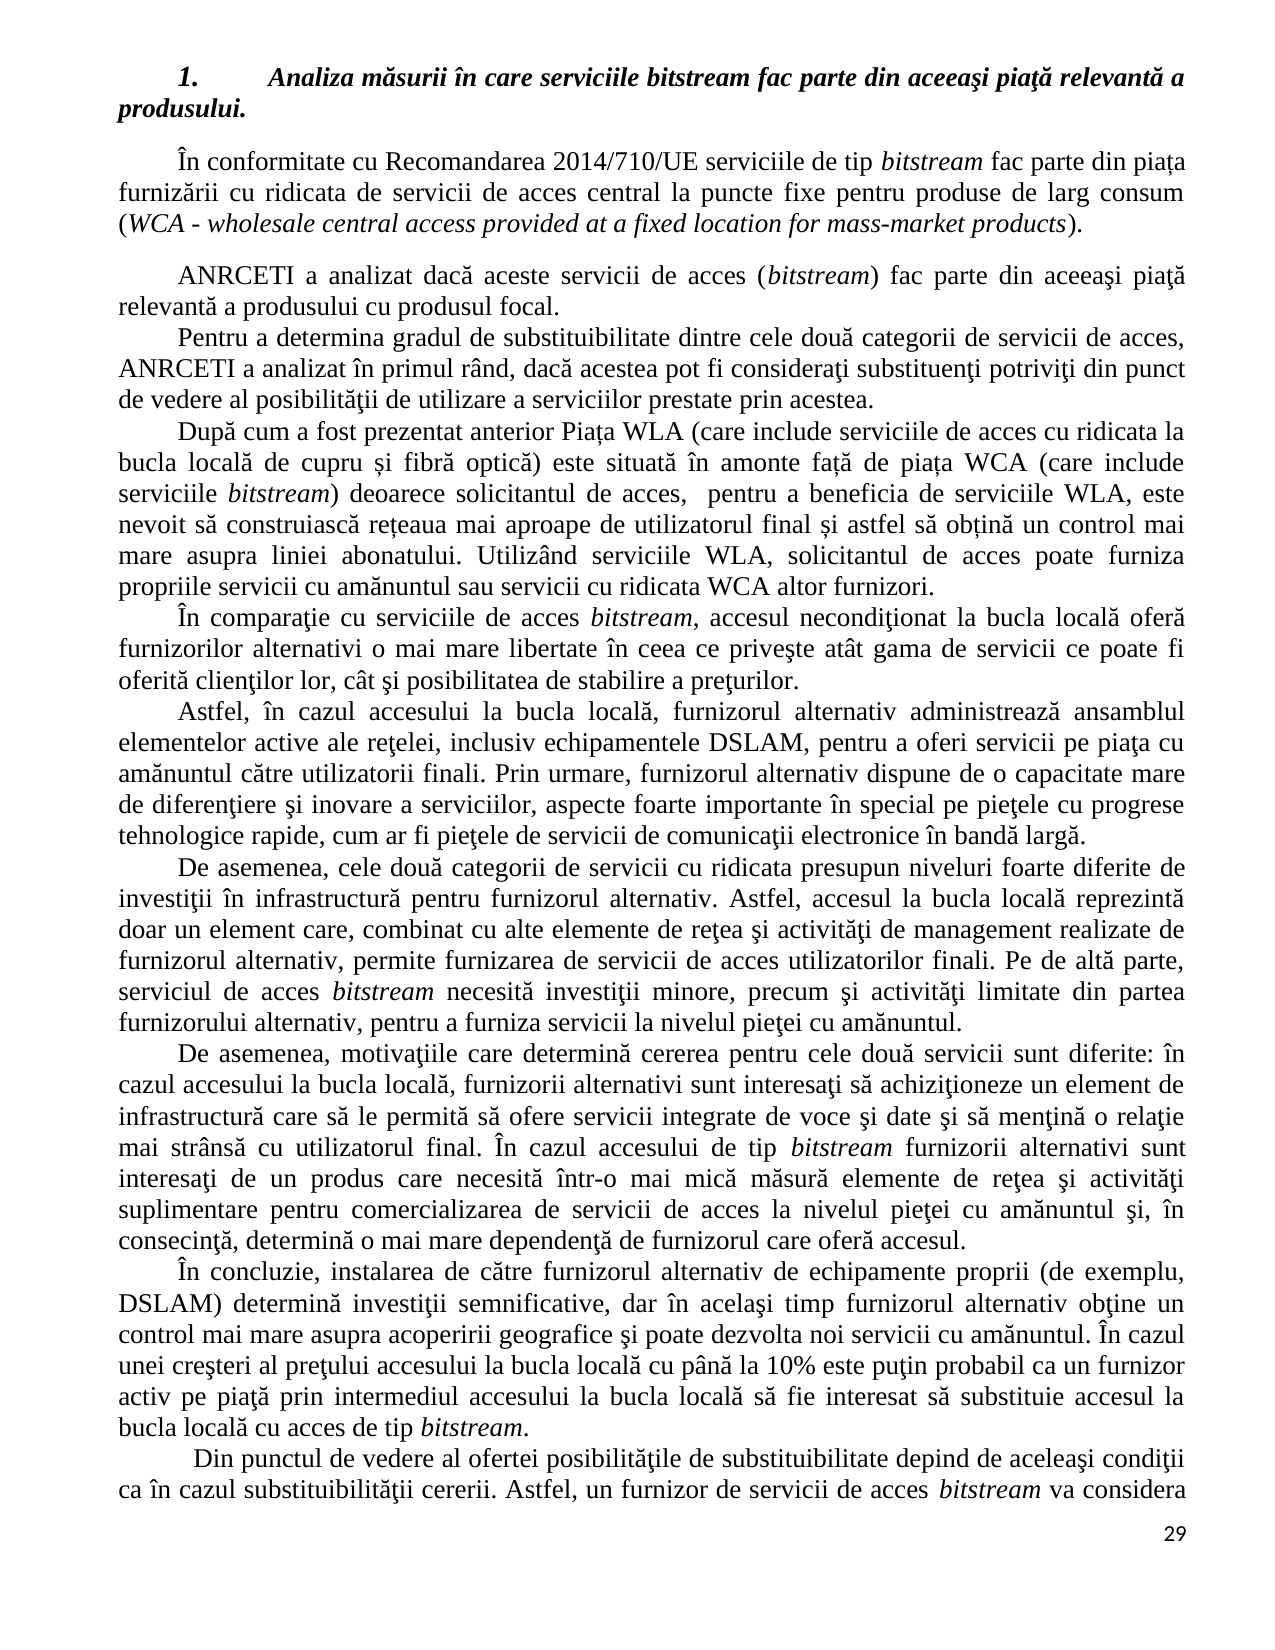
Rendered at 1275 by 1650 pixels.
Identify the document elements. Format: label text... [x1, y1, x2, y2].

text În concluzie, instalarea de către furnizorul alternativ de echipamente proprii (de exemplu, DSLAM) determină investiţii semnificative, dar în acelaşi timp furnizorul alternativ obţine un control mai mare asupra acoperirii geografice şi poate dezvolta noi servicii cu amănuntul. În cazul unei creşteri al preţului accesului la bucla locală cu până la 10% este puţin probabil ca un furnizor activ pe piaţă prin intermediul accesului la bucla locală să fie interesat să substituie accesul la bucla locală cu acces de tip bitstream. [118, 1256, 1186, 1442]
text După cum a fost prezentat anterior Piața WLA (care include serviciile de acces cu ridicata la bucla locală de cupru și fibră optică) este situată în amonte față de piața WCA (care include serviciile bitstream) deoarece solicitantul de acces, pentru a beneficia de serviciile WLA, este nevoit să construiască rețeaua mai aproape de utilizatorul final și astfel să obțină un control mai mare asupra liniei abonatului. Utilizând serviciile WLA, solicitantul de acces poate furniza propriile servicii cu amănuntul sau servicii cu ridicata WCA altor furnizori. [118, 414, 1186, 601]
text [118, 1442, 1186, 1505]
text Pentru a determina gradul de substituibilitate dintre cele două categorii de servicii de acces, ANRCETI a analizat în primul rând, dacă acestea pot fi consideraţi substituenţi potriviţi din punct de vedere al posibilităţii de utilizare a serviciilor prestate prin acestea. [118, 321, 1186, 414]
text În conformitate cu Recomandarea 2014/710/UE serviciile de tip bitstream fac parte din piața furnizării cu ridicata de servicii de acces central la puncte fixe pentru produse de larg consum (WCA - wholesale central access provided at a fixed location for mass-market products). [118, 144, 1186, 238]
text De asemenea, cele două categorii de servicii cu ridicata presupun niveluri foarte diferite de investiţii în infrastructură pentru furnizorul alternativ. Astfel, accesul la bucla locală reprezintă doar un element care, combinat cu alte elemente de reţea şi activităţi de management realizate de furnizorul alternativ, permite furnizarea de servicii de acces utilizatorilor finali. Pe de altă parte, serviciul de acces bitstream necesită investiţii minore, precum şi activităţi limitate din partea furnizorului alternativ, pentru a furniza servicii la nivelul pieţei cu amănuntul. [118, 851, 1186, 1037]
text În comparaţie cu serviciile de acces bitstream, accesul necondiţionat la bucla locală oferă furnizorilor alternativi o mai mare libertate în ceea ce priveşte atât gama de servicii ce poate fi oferită clienţilor lor, cât şi posibilitatea de stabilire a preţurilor. [118, 601, 1186, 695]
text De asemenea, motivaţiile care determină cererea pentru cele două servicii sunt diferite: în cazul accesului la bucla locală, furnizorii alternativi sunt interesaţi să achiziţioneze un element de infrastructură care să le permită să ofere servicii integrate de voce şi date şi să menţină o relaţie mai strânsă cu utilizatorul final. În cazul accesului de tip bitstream furnizorii alternativi sunt interesaţi de un produs care necesită într-o mai mică măsură elemente de reţea şi activităţi suplimentare pentru comercializarea de servicii de acces la nivelul pieţei cu amănuntul şi, în consecinţă, determină o mai mare dependenţă de furnizorul care oferă accesul. [118, 1037, 1186, 1256]
text Astfel, în cazul accesului la bucla locală, furnizorul alternativ administrează ansamblul elementelor active ale reţelei, inclusiv echipamentele DSLAM, pentru a oferi servicii pe piaţa cu amănuntul către utilizatorii finali. Prin urmare, furnizorul alternativ dispune de o capacitate mare de diferenţiere şi inovare a serviciilor, aspecte foarte importante în special pe pieţele cu progrese tehnologice rapide, cum ar fi pieţele de servicii de comunicaţii electronice în bandă largă. [118, 695, 1186, 851]
list Analiza măsurii în care serviciile bitstream fac parte din aceeaşi piaţă relevantă a produsului. [118, 59, 1186, 124]
text ANRCETI a analizat dacă aceste servicii de acces (bitstream) fac parte din aceeaşi piaţă relevantă a produsului cu produsul focal. [118, 259, 1186, 321]
